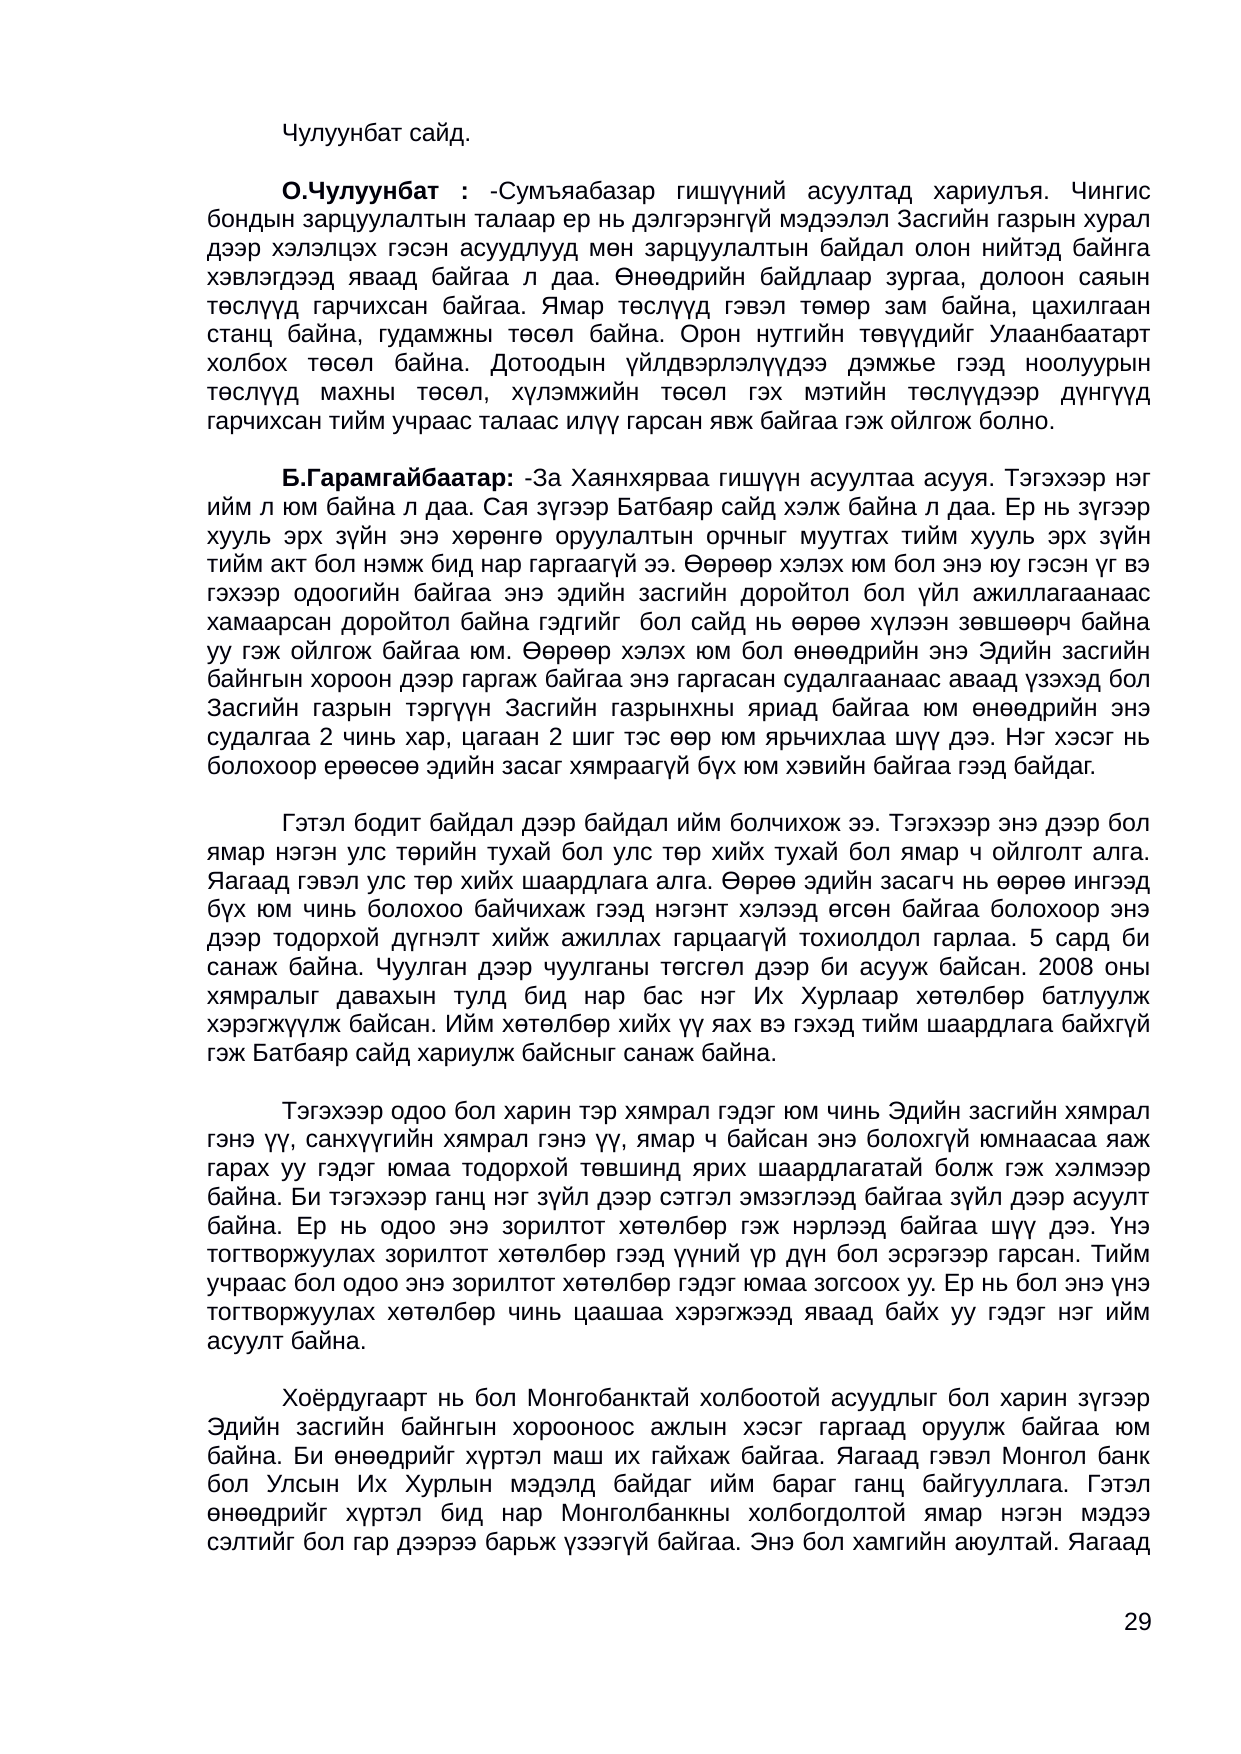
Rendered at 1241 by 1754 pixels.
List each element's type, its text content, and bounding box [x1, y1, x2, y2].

text Гэтэл бодит байдал дээр байдал ийм болчихож ээ. Тэгэхээр энэ дээр бол ямар нэгэн улс төрийн тухай бол улс төр хийх тухай бол ямар ч ойлголт алга. Яагаад гэвэл улс төр хийх шаардлага алга. Өөрөө эдийн засагч нь өөрөө ингээд бүх юм чинь болохоо байчихаж гээд нэгэнт хэлээд өгсөн байгаа болохоор энэ дээр тодорхой дүгнэлт хийж ажиллах гарцаагүй тохиолдол гарлаа. 5 сард би санаж байна. Чуулган дээр чуулганы төгсгөл дээр би асууж байсан. 2008 оны хямралыг давахын тулд бид нар бас нэг Их Хурлаар хөтөлбөр батлуулж хэрэгжүүлж байсан. Ийм хөтөлбөр хийх үү яах вэ гэхэд тийм шаардлага байхгүй гэж Батбаяр сайд хариулж байсныг санаж байна. [207, 808, 1152, 1067]
text Б.Гарамгайбаатар: -За Хаянхярваа гишүүн асуултаа асууя. Тэгэхээр нэг ийм л юм байна л даа. Сая зүгээр Батбаяр сайд хэлж байна л даа. Ер нь зүгээр хууль эрх зүйн энэ хөрөнгө оруулалтын орчныг муутгах тийм хууль эрх зүйн тийм акт бол нэмж бид нар гаргаагүй ээ. Өөрөөр хэлэх юм бол энэ юу гэсэн үг вэ гэхээр одоогийн байгаа энэ эдийн засгийн доройтол бол үйл ажиллагаанаас хамаарсан доройтол байна гэдгийг бол сайд нь өөрөө хүлээн зөвшөөрч байна уу гэж ойлгож байгаа юм. Өөрөөр хэлэх юм бол өнөөдрийн энэ Эдийн засгийн байнгын хороон дээр гаргаж байгаа энэ гаргасан судалгаанаас аваад үзэхэд бол Засгийн газрын тэргүүн Засгийн газрынхны яриад байгаа юм өнөөдрийн энэ судалгаа 2 чинь хар, цагаан 2 шиг тэс өөр юм ярьчихлаа шүү дээ. Нэг хэсэг нь болохоор ерөөсөө эдийн засаг хямраагүй бүх юм хэвийн байгаа гээд байдаг. [207, 463, 1152, 779]
text О.Чулуунбат : -Сумъяабазар гишүүний асуултад хариулъя. Чингис бондын зарцуулалтын талаар ер нь дэлгэрэнгүй мэдээлэл Засгийн газрын хурал дээр хэлэлцэх гэсэн асуудлууд мөн зарцуулалтын байдал олон нийтэд байнга хэвлэгдээд яваад байгаа л даа. Өнөөдрийн байдлаар зургаа, долоон саяын төслүүд гарчихсан байгаа. Ямар төслүүд гэвэл төмөр зам байна, цахилгаан станц байна, гудамжны төсөл байна. Орон нутгийн төвүүдийг Улаанбаатарт холбох төсөл байна. Дотоодын үйлдвэрлэлүүдээ дэмжье гээд ноолуурын төслүүд махны төсөл, хүлэмжийн төсөл гэх мэтийн төслүүдээр дүнгүүд гарчихсан тийм учраас талаас илүү гарсан явж байгаа гэж ойлгож болно. [207, 176, 1152, 434]
text Тэгэхээр одоо бол харин тэр хямрал гэдэг юм чинь Эдийн засгийн хямрал гэнэ үү, санхүүгийн хямрал гэнэ үү, ямар ч байсан энэ болохгүй юмнаасаа яаж гарах уу гэдэг юмаа тодорхой төвшинд ярих шаардлагатай болж гэж хэлмээр байна. Би тэгэхээр ганц нэг зүйл дээр сэтгэл эмзэглээд байгаа зүйл дээр асуулт байна. Ер нь одоо энэ зорилтот хөтөлбөр гэж нэрлээд байгаа шүү дээ. Үнэ тогтворжуулах зорилтот хөтөлбөр гээд үүний үр дүн бол эсрэгээр гарсан. Тийм учраас бол одоо энэ зорилтот хөтөлбөр гэдэг юмаа зогсоох уу. Ер нь бол энэ үнэ тогтворжуулах хөтөлбөр чинь цаашаа хэрэгжээд яваад байх уу гэдэг нэг ийм асуулт байна. [207, 1096, 1152, 1354]
text Чулуунбат сайд. [207, 118, 1152, 147]
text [207, 1383, 1152, 1556]
